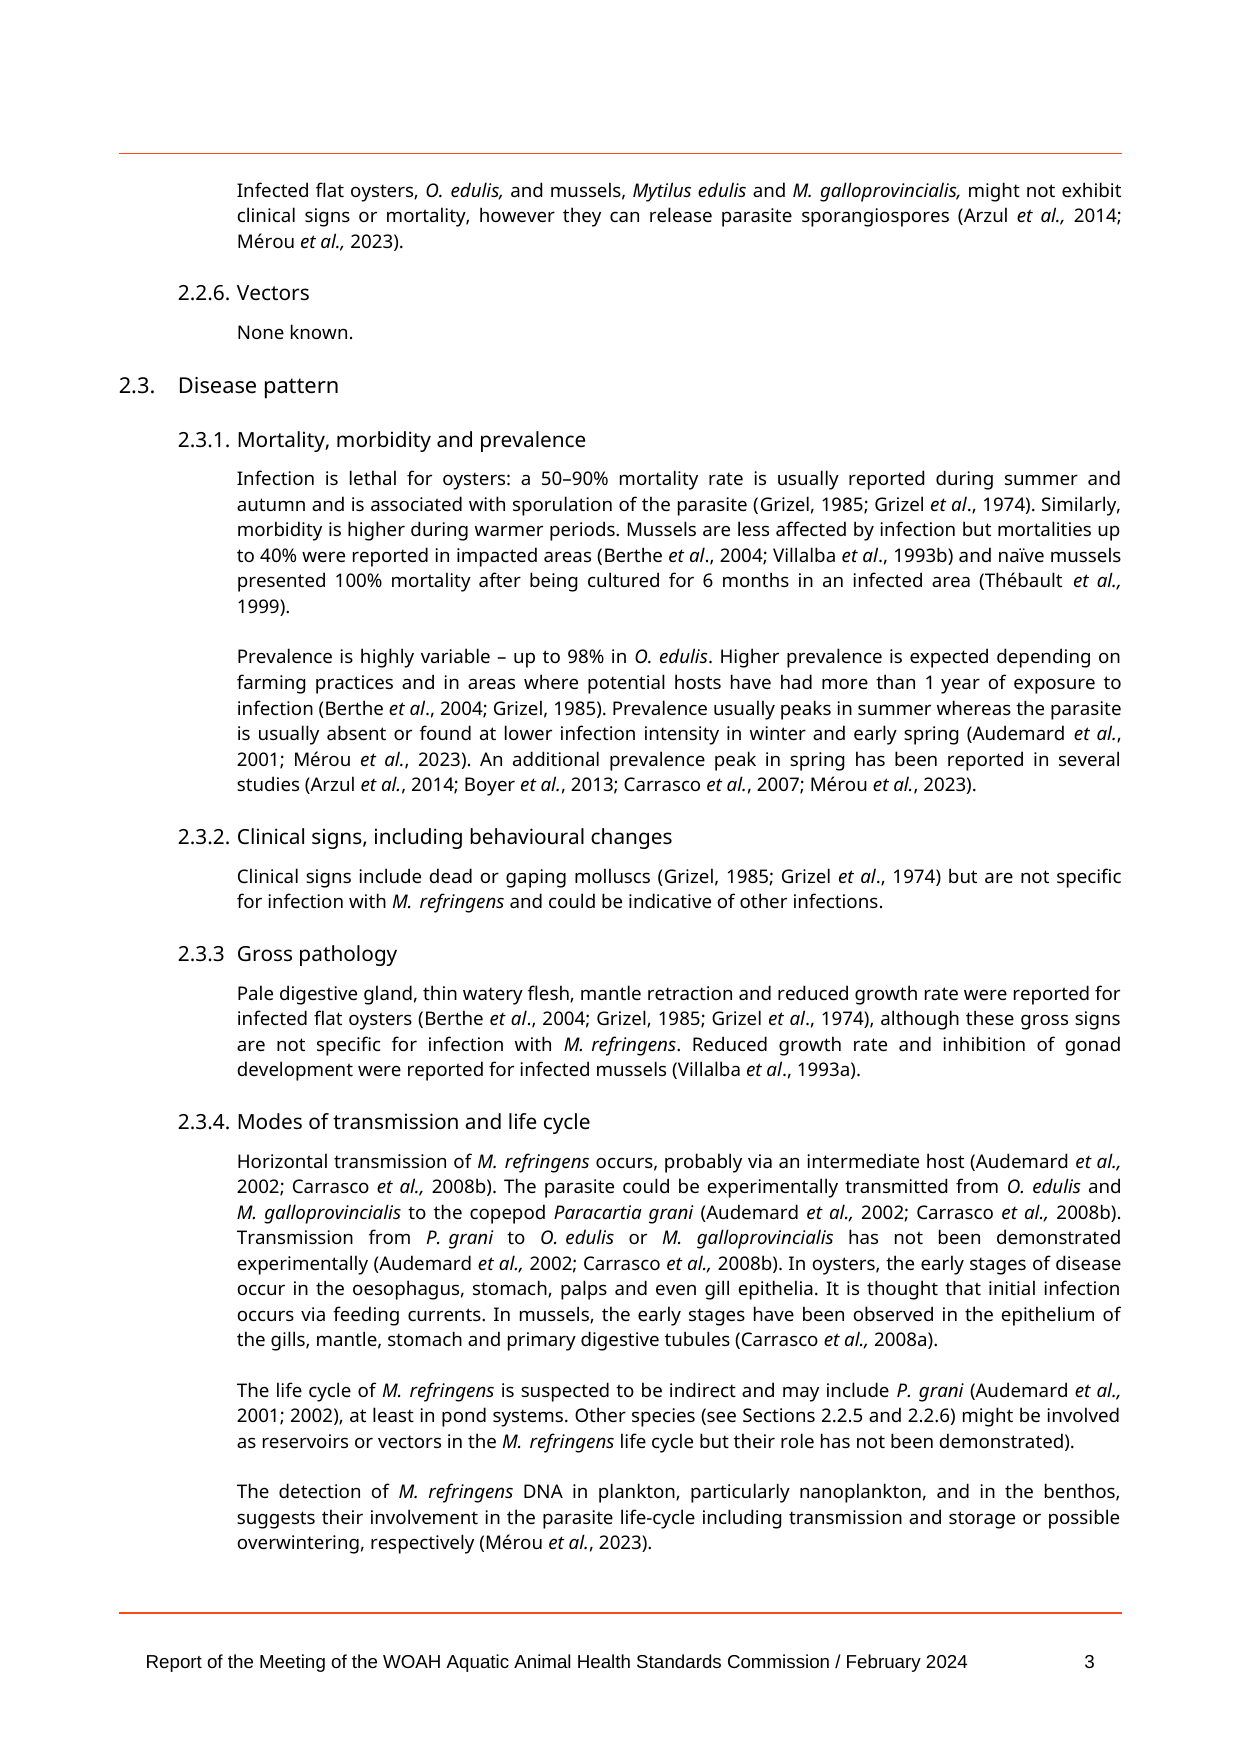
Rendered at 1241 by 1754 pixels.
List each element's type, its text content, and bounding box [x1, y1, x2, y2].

text 2.3.3 Gross pathology [178, 939, 1122, 967]
text The life cycle of M. refringens is suspected to be indirect and may include P. grani (Audemard et al., 2001; 2002), at least in pond systems. Other species (see Sections 2.2.5 and 2.2.6) might be involved as reservoirs or vectors in the M. refringens life cycle but their role has not been demonstrated). [237, 1377, 1122, 1454]
text Horizontal transmission of M. refringens occurs, probably via an intermediate host (Audemard et al., 2002; Carrasco et al., 2008b). The parasite could be experimentally transmitted from O. edulis and M. galloprovincialis to the copepod Paracartia grani (Audemard et al., 2002; Carrasco et al., 2008b). Transmission from P. grani to O. edulis or M. galloprovincialis has not been demonstrated experimentally (Audemard et al., 2002; Carrasco et al., 2008b). In oysters, the early stages of disease occur in the oesophagus, stomach, palps and even gill epithelia. It is thought that initial infection occurs via feeding currents. In mussels, the early stages have been observed in the epithelium of the gills, mantle, stomach and primary digestive tubules (Carrasco et al., 2008a). [237, 1148, 1122, 1352]
text 2.3.1. Mortality, morbidity and prevalence [178, 425, 1122, 453]
text Infected flat oysters, O. edulis, and mussels, Mytilus edulis and M. galloprovincialis, might not exhibit clinical signs or mortality, however they can release parasite sporangiospores (Arzul et al., 2014; Mérou et al., 2023). [237, 177, 1122, 253]
text None known. [237, 319, 1122, 345]
text Pale digestive gland, thin watery flesh, mantle retraction and reduced growth rate were reported for infected flat oysters (Berthe et al., 2004; Grizel, 1985; Grizel et al., 1974), although these gross signs are not specific for infection with M. refringens. Reduced growth rate and inhibition of gonad development were reported for infected mussels (Villalba et al., 1993a). [237, 980, 1122, 1082]
text 2.3.2. Clinical signs, including behavioural changes [178, 822, 1122, 850]
text 2.3. Disease pattern [118, 370, 1122, 400]
text 2.2.6. Vectors [178, 278, 1122, 307]
text Clinical signs include dead or gaping molluscs (Grizel, 1985; Grizel et al., 1974) but are not specific for infection with M. refringens and could be indicative of other infections. [237, 863, 1122, 914]
text 2.3.4. Modes of transmission and life cycle [178, 1107, 1122, 1135]
text Infection is lethal for oysters: a 50–90% mortality rate is usually reported during summer and autumn and is associated with sporulation of the parasite (Grizel, 1985; Grizel et al., 1974). Similarly, morbidity is higher during warmer periods. Mussels are less affected by infection but mortalities up to 40% were reported in impacted areas (Berthe et al., 2004; Villalba et al., 1993b) and naïve mussels presented 100% mortality after being cultured for 6 months in an infected area (Thébault et al., 1999). [237, 466, 1122, 619]
text Prevalence is highly variable – up to 98% in O. edulis. Higher prevalence is expected depending on farming practices and in areas where potential hosts have had more than 1 year of exposure to infection (Berthe et al., 2004; Grizel, 1985). Prevalence usually peaks in summer whereas the parasite is usually absent or found at lower infection intensity in winter and early spring (Audemard et al., 2001; Mérou et al., 2023). An additional prevalence peak in spring has been reported in several studies (Arzul et al., 2014; Boyer et al., 2013; Carrasco et al., 2007; Mérou et al., 2023). [237, 644, 1122, 797]
text The detection of M. refringens DNA in plankton, particularly nanoplankton, and in the benthos, suggests their involvement in the parasite life-cycle including transmission and storage or possible overwintering, respectively (Mérou et al., 2023). [237, 1479, 1122, 1555]
